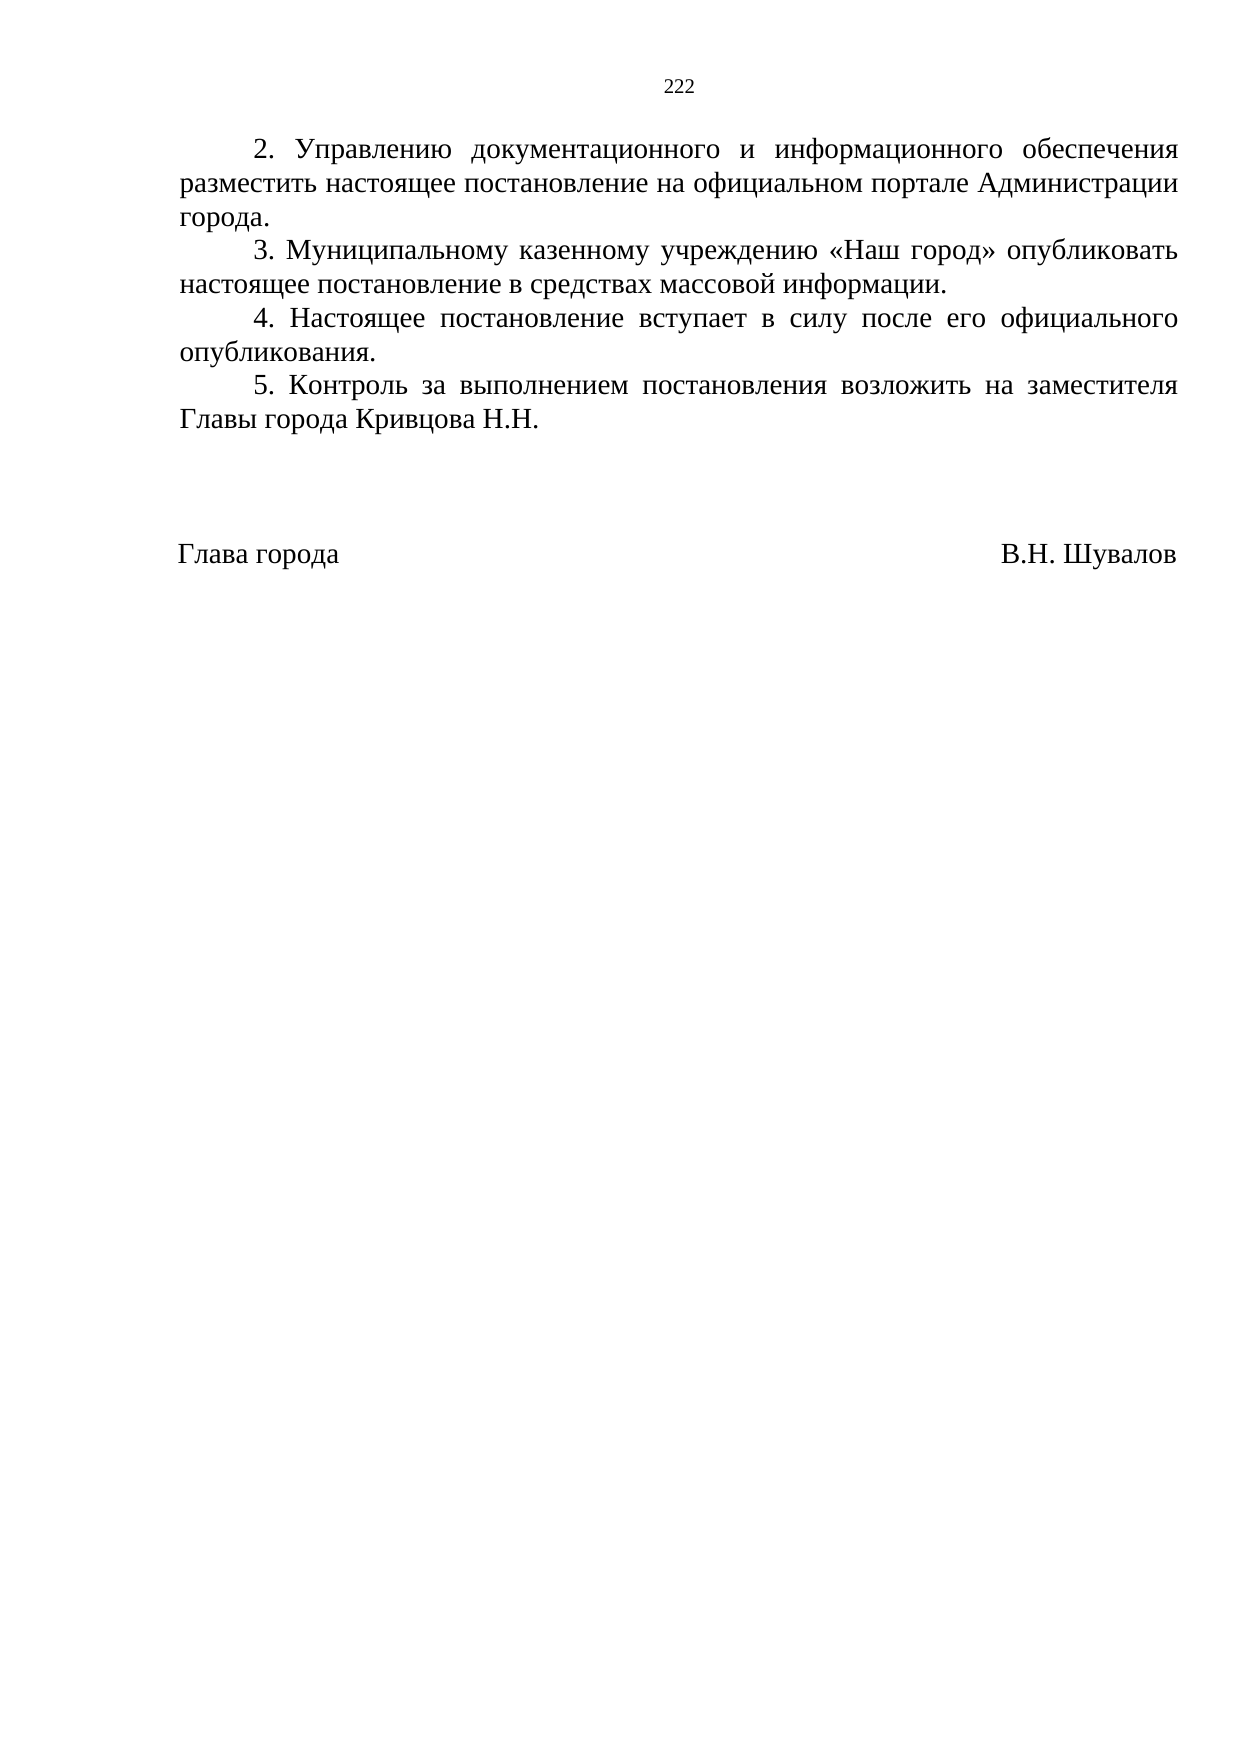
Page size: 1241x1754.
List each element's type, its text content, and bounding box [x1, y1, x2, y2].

text 5. Контроль за выполнением постановления возложить на заместителя Главы города Кривцова Н.Н. [179, 368, 1179, 435]
text 4. Настоящее постановление вступает в силу после его официального опубликования. [179, 300, 1179, 368]
text 3. Муниципальному казенному учреждению «Наш город» опубликовать настоящее постановление в средствах массовой информации. [179, 233, 1179, 300]
text 2. Управлению документационного и информационного обеспечения разместить настоящее постановление на официальном портале Администрации города. [179, 131, 1179, 233]
text Глава города В.Н. Шувалов [177, 536, 1181, 570]
